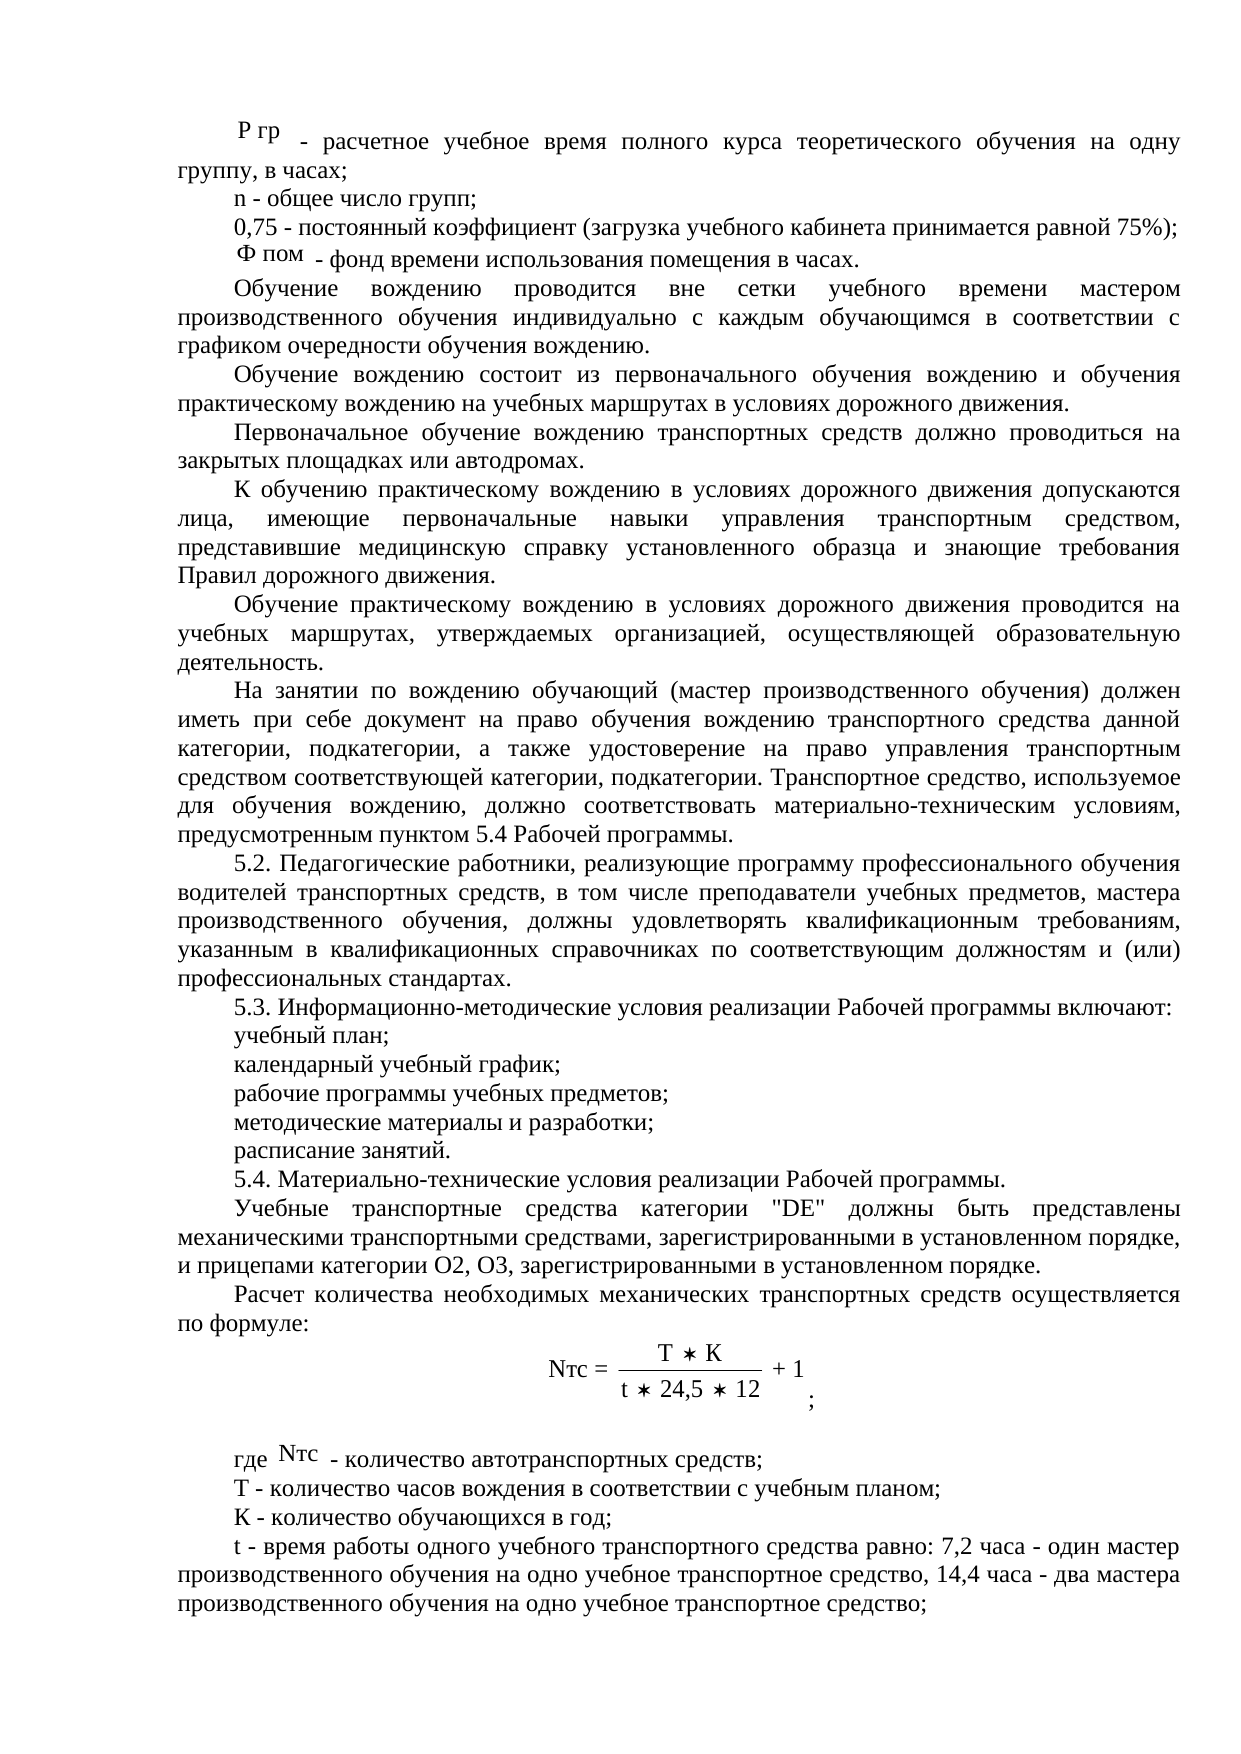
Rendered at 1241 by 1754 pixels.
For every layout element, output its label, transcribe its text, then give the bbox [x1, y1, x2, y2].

text К обучению практическому вождению в условиях дорожного движения допускаются лица, имеющие первоначальные навыки управления транспортным средством, представившие медицинскую справку установленного образца и знающие требования Правил дорожного движения. [177, 474, 1181, 589]
text Первоначальное обучение вождению транспортных средств должно проводиться на закрытых площадках или автодромах. [177, 417, 1181, 474]
text Обучение практическому вождению в условиях дорожного движения проводится на учебных маршрутах, утверждаемых организацией, осуществляющей образовательную деятельность. [177, 589, 1181, 676]
text К - количество обучающихся в год; [177, 1502, 1181, 1531]
text календарный учебный график; [177, 1049, 1181, 1078]
text n - общее число групп; [177, 183, 1181, 212]
text ; [177, 1337, 1181, 1412]
text На занятии по вождению обучающий (мастер производственного обучения) должен иметь при себе документ на право обучения вождению транспортного средства данной категории, подкатегории, а также удостоверение на право управления транспортным средством соответствующей категории, подкатегории. Транспортное средство, используемое для обучения вождению, должно соответствовать материально-техническим условиям, предусмотренным пунктом 5.4 Рабочей программы. [177, 676, 1181, 848]
text Расчет количества необходимых механических транспортных средств осуществляется по формуле: [177, 1279, 1181, 1337]
text 5.2. Педагогические работники, реализующие программу профессионального обучения водителей транспортных средств, в том числе преподаватели учебных предметов, мастера производственного обучения, должны удовлетворять квалификационным требованиям, указанным в квалификационных справочниках по соответствующим должностям и (или) профессиональных стандартах. [177, 848, 1181, 992]
text рабочие программы учебных предметов; [177, 1078, 1181, 1107]
text 5.3. Информационно-методические условия реализации Рабочей программы включают: [177, 992, 1181, 1021]
text Обучение вождению проводится вне сетки учебного времени мастером производственного обучения индивидуально с каждым обучающимся в соответствии с графиком очередности обучения вождению. [177, 273, 1181, 359]
text учебный план; [177, 1021, 1181, 1049]
text t - время работы одного учебного транспортного средства равно: 7,2 часа - один мастер производственного обучения на одно учебное транспортное средство, 14,4 часа - два мастера производственного обучения на одно учебное транспортное средство; [177, 1531, 1181, 1617]
text Обучение вождению состоит из первоначального обучения вождению и обучения практическому вождению на учебных маршрутах в условиях дорожного движения. [177, 359, 1181, 417]
text расписание занятий. [177, 1136, 1181, 1164]
text - расчетное учебное время полного курса теоретического обучения на одну группу, в часах; [177, 118, 1181, 183]
text - фонд времени использования помещения в часах. [177, 241, 1181, 273]
text 5.4. Материально-технические условия реализации Рабочей программы. [177, 1164, 1181, 1193]
text Учебные транспортные средства категории "DE" должны быть представлены механическими транспортными средствами, зарегистрированными в установленном порядке, и прицепами категории О2, О3, зарегистрированными в установленном порядке. [177, 1193, 1181, 1279]
text 0,75 - постоянный коэффициент (загрузка учебного кабинета принимается равной 75%); [177, 212, 1181, 241]
text где - количество автотранспортных средств; [177, 1441, 1181, 1473]
text методические материалы и разработки; [177, 1107, 1181, 1136]
text T - количество часов вождения в соответствии с учебным планом; [177, 1473, 1181, 1502]
